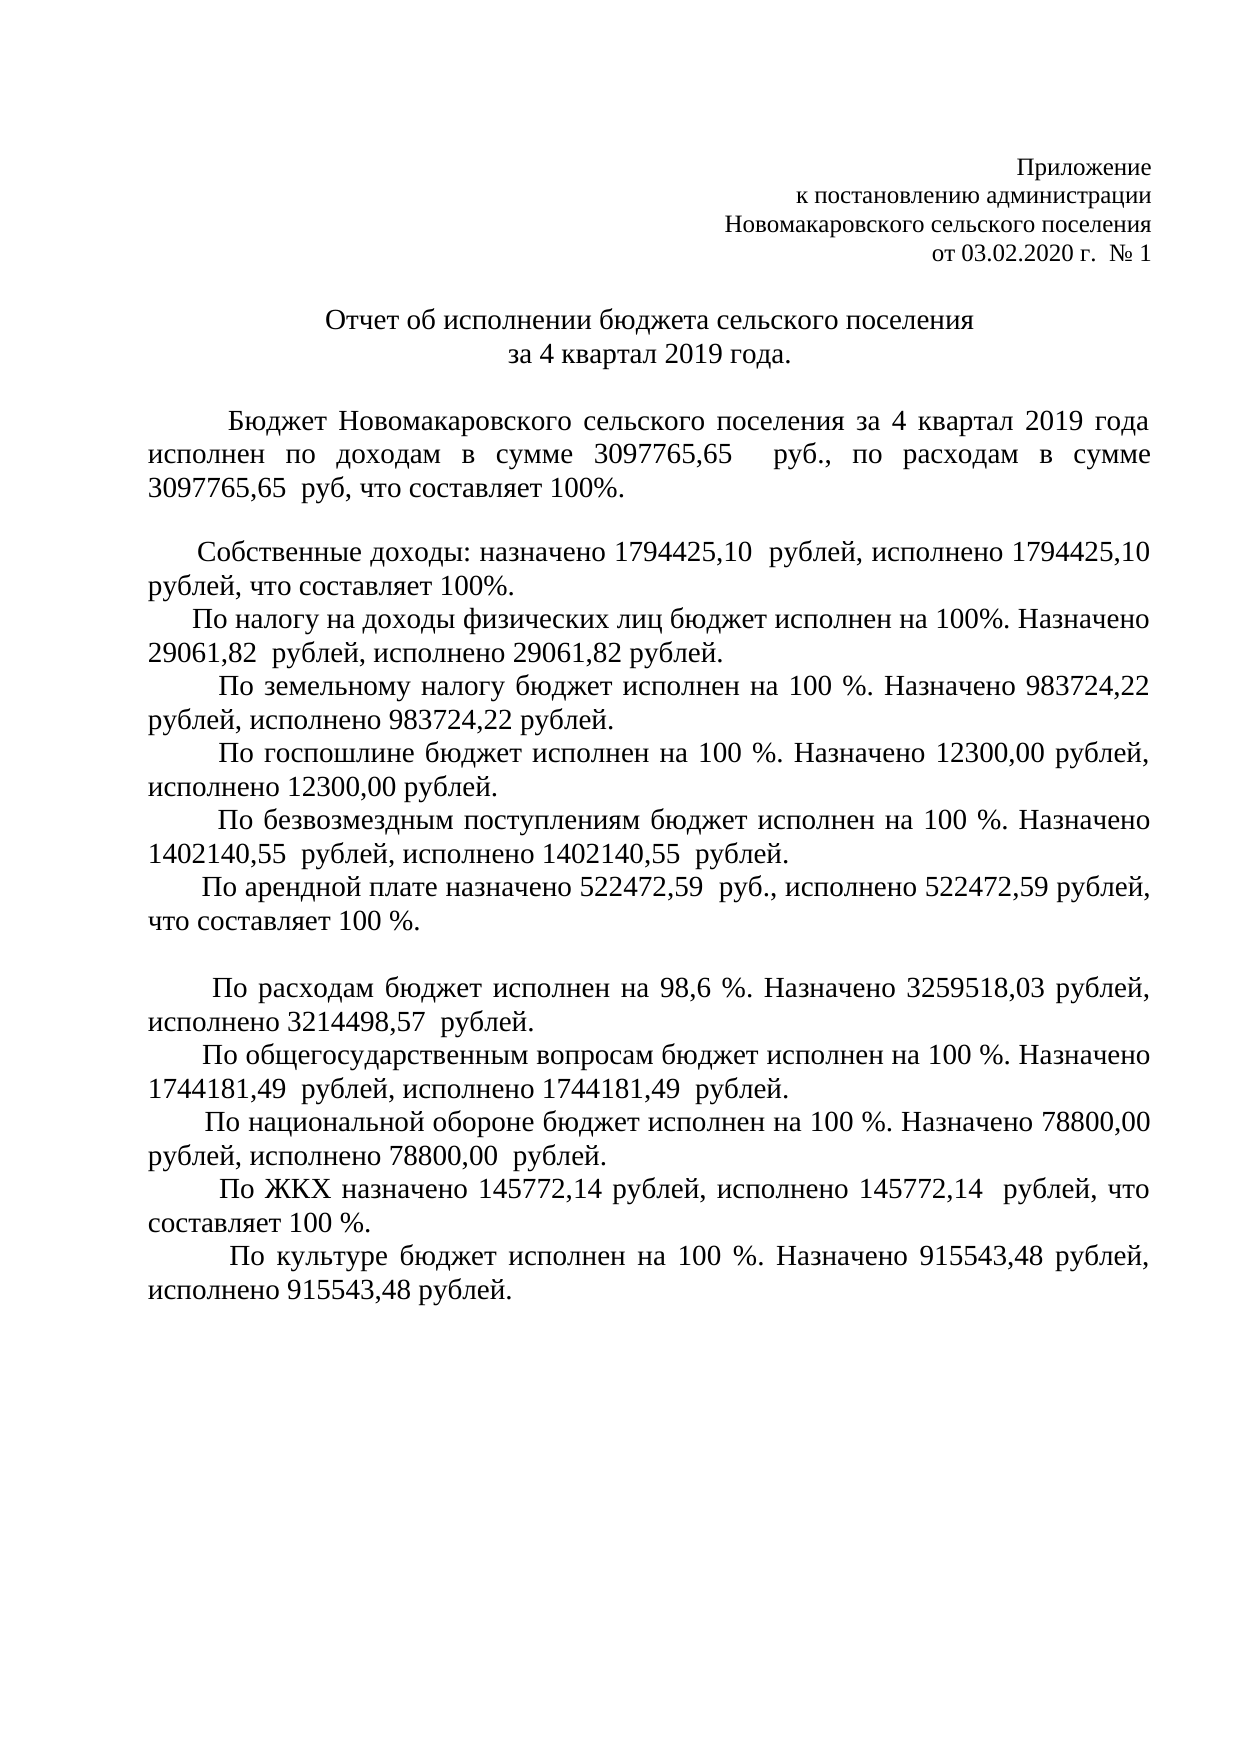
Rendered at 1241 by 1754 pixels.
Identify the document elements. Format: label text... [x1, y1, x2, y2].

text за 4 квартал 2019 года. [148, 336, 1152, 369]
text По безвозмездным поступлениям бюджет исполнен на 100 %. Назначено 1402140,55 рублей, исполнено 1402140,55 рублей. [148, 802, 1152, 869]
text По национальной обороне бюджет исполнен на 100 %. Назначено 78800,00 рублей, исполнено 78800,00 рублей. [148, 1104, 1152, 1171]
text По расходам бюджет исполнен на 98,6 %. Назначено 3259518,03 рублей, исполнено 3214498,57 рублей. [148, 970, 1152, 1037]
text Собственные доходы: назначено 1794425,10 рублей, исполнено 1794425,10 рублей, что составляет 100%. [148, 534, 1152, 601]
text от 03.02.2020 г. № 1 [148, 238, 1152, 267]
text По арендной плате назначено 522472,59 руб., исполнено 522472,59 рублей, что составляет 100 %. [148, 869, 1152, 937]
text По культуре бюджет исполнен на 100 %. Назначено 915543,48 рублей, исполнено 915543,48 рублей. [148, 1238, 1152, 1306]
text По общегосударственным вопросам бюджет исполнен на 100 %. Назначено 1744181,49 рублей, исполнено 1744181,49 рублей. [148, 1037, 1152, 1104]
text По ЖКХ назначено 145772,14 рублей, исполнено 145772,14 рублей, что составляет 100 %. [148, 1171, 1152, 1238]
text По налогу на доходы физических лиц бюджет исполнен на 100%. Назначено 29061,82 рублей, исполнено 29061,82 рублей. [148, 601, 1152, 668]
text По госпошлине бюджет исполнен на 100 %. Назначено 12300,00 рублей, исполнено 12300,00 рублей. [148, 735, 1152, 802]
text Новомакаровского сельского поселения [148, 209, 1152, 238]
text Отчет об исполнении бюджета сельского поселения [148, 302, 1152, 336]
text Бюджет Новомакаровского сельского поселения за 4 квартал 2019 года исполнен по доходам в сумме 3097765,65 руб., по расходам в сумме 3097765,65 руб, что составляет 100%. [148, 403, 1152, 503]
text Приложение [148, 152, 1152, 180]
text По земельному налогу бюджет исполнен на 100 %. Назначено 983724,22 рублей, исполнено 983724,22 рублей. [148, 668, 1152, 735]
text к постановлению администрации [148, 180, 1152, 209]
